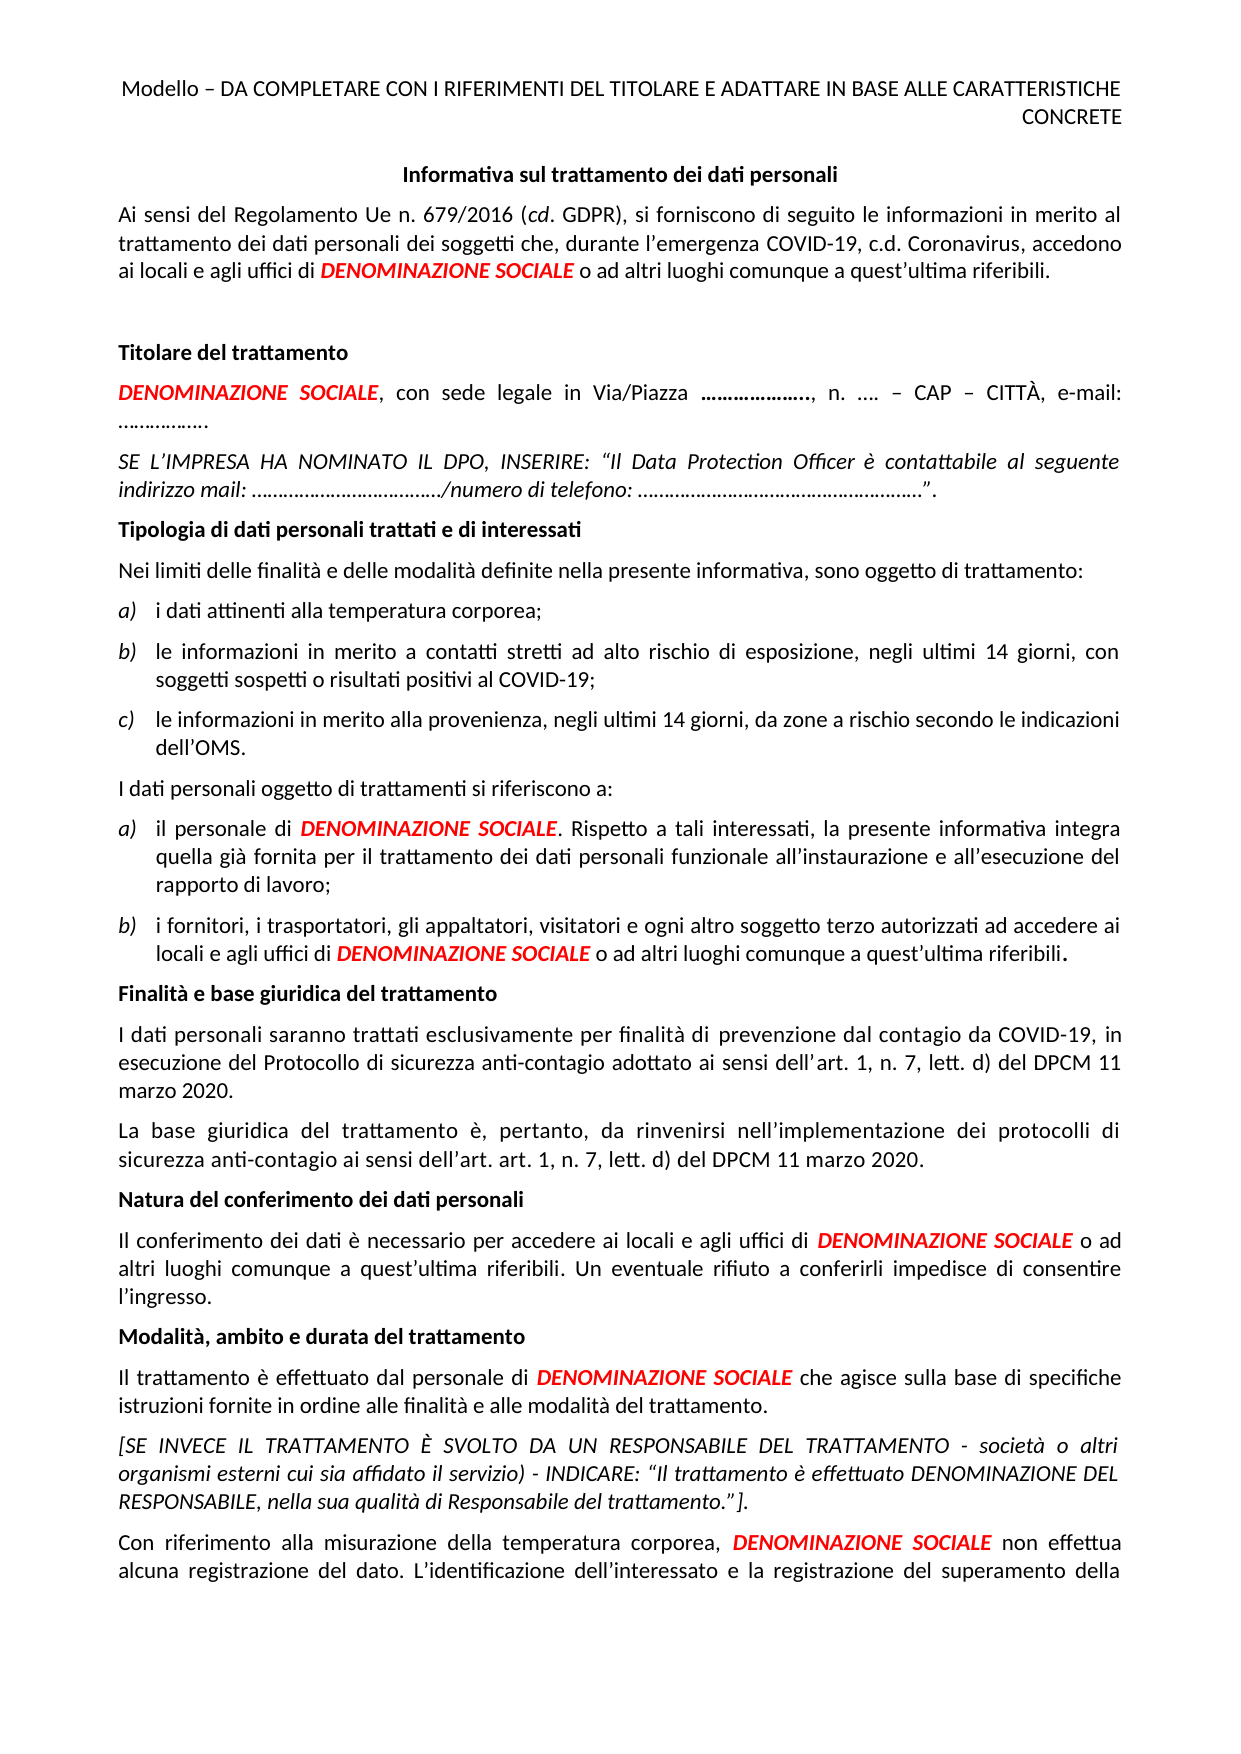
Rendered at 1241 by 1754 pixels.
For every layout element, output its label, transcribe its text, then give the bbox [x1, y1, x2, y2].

list il personale di DENOMINAZIONE SOCIALE. Rispetto a tali interessati, la presente informativa integra quella già fornita per il trattamento dei dati personali funzionale all’instaurazione e all’esecuzione del rapporto di lavoro; [118, 814, 1122, 898]
list le informazioni in merito a contatti stretti ad alto rischio di esposizione, negli ultimi 14 giorni, con soggetti sospetti o risultati positivi al COVID-19; [118, 637, 1122, 693]
text Informativa sul trattamento dei dati personali [118, 160, 1122, 188]
text DENOMINAZIONE SOCIALE, con sede legale in Via/Piazza ……………….., n. …. – CAP – CITTÀ, e-mail: …………….. [118, 378, 1122, 434]
text I dati personali saranno trattati esclusivamente per finalità di prevenzione dal contagio da COVID-19, in esecuzione del Protocollo di sicurezza anti-contagio adottato ai sensi dell’art. 1, n. 7, lett. d) del DPCM 11 marzo 2020. [118, 1020, 1122, 1104]
text Finalità e base giuridica del trattamento [118, 979, 1122, 1008]
list i fornitori, i trasportatori, gli appaltatori, visitatori e ogni altro soggetto terzo autorizzati ad accedere ai locali e agli uffici di DENOMINAZIONE SOCIALE o ad altri luoghi comunque a quest’ultima riferibili. [118, 911, 1122, 967]
text [SE INVECE IL TRATTAMENTO È SVOLTO DA UN RESPONSABILE DEL TRATTAMENTO - società o altri organismi esterni cui sia affidato il servizio) - INDICARE: “Il trattamento è effettuato DENOMINAZIONE DEL RESPONSABILE, nella sua qualità di Responsabile del trattamento.”]. [118, 1431, 1122, 1515]
text Modalità, ambito e durata del trattamento [118, 1322, 1122, 1350]
text La base giuridica del trattamento è, pertanto, da rinvenirsi nell’implementazione dei protocolli di sicurezza anti-contagio ai sensi dell’art. art. 1, n. 7, lett. d) del DPCM 11 marzo 2020. [118, 1117, 1122, 1173]
text Nei limiti delle finalità e delle modalità definite nella presente informativa, sono oggetto di trattamento: [118, 556, 1122, 584]
text Titolare del trattamento [118, 338, 1122, 366]
text Natura del conferimento dei dati personali [118, 1185, 1122, 1213]
list le informazioni in merito alla provenienza, negli ultimi 14 giorni, da zone a rischio secondo le indicazioni dell’OMS. [118, 705, 1122, 761]
text Tipologia di dati personali trattati e di interessati [118, 515, 1122, 543]
text Ai sensi del Regolamento Ue n. 679/2016 (cd. GDPR), si forniscono di seguito le informazioni in merito al trattamento dei dati personali dei soggetti che, durante l’emergenza COVID-19, c.d. Coronavirus, accedono ai locali e agli uffici di DENOMINAZIONE SOCIALE o ad altri luoghi comunque a quest’ultima riferibili. [118, 201, 1122, 285]
text I dati personali oggetto di trattamenti si riferiscono a: [118, 774, 1122, 802]
text Il conferimento dei dati è necessario per accedere ai locali e agli uffici di DENOMINAZIONE SOCIALE o ad altri luoghi comunque a quest’ultima riferibili. Un eventuale rifiuto a conferirli impedisce di consentire l’ingresso. [118, 1226, 1122, 1310]
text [118, 1528, 1122, 1584]
list i dati attinenti alla temperatura corporea; [118, 596, 1122, 624]
text Il trattamento è effettuato dal personale di DENOMINAZIONE SOCIALE che agisce sulla base di specifiche istruzioni fornite in ordine alle finalità e alle modalità del trattamento. [118, 1363, 1122, 1419]
text SE L’IMPRESA HA NOMINATO IL DPO, INSERIRE: “Il Data Protection Officer è contattabile al seguente indirizzo mail: ………………………………/numero di telefono: ………………………………………………”. [118, 447, 1122, 503]
